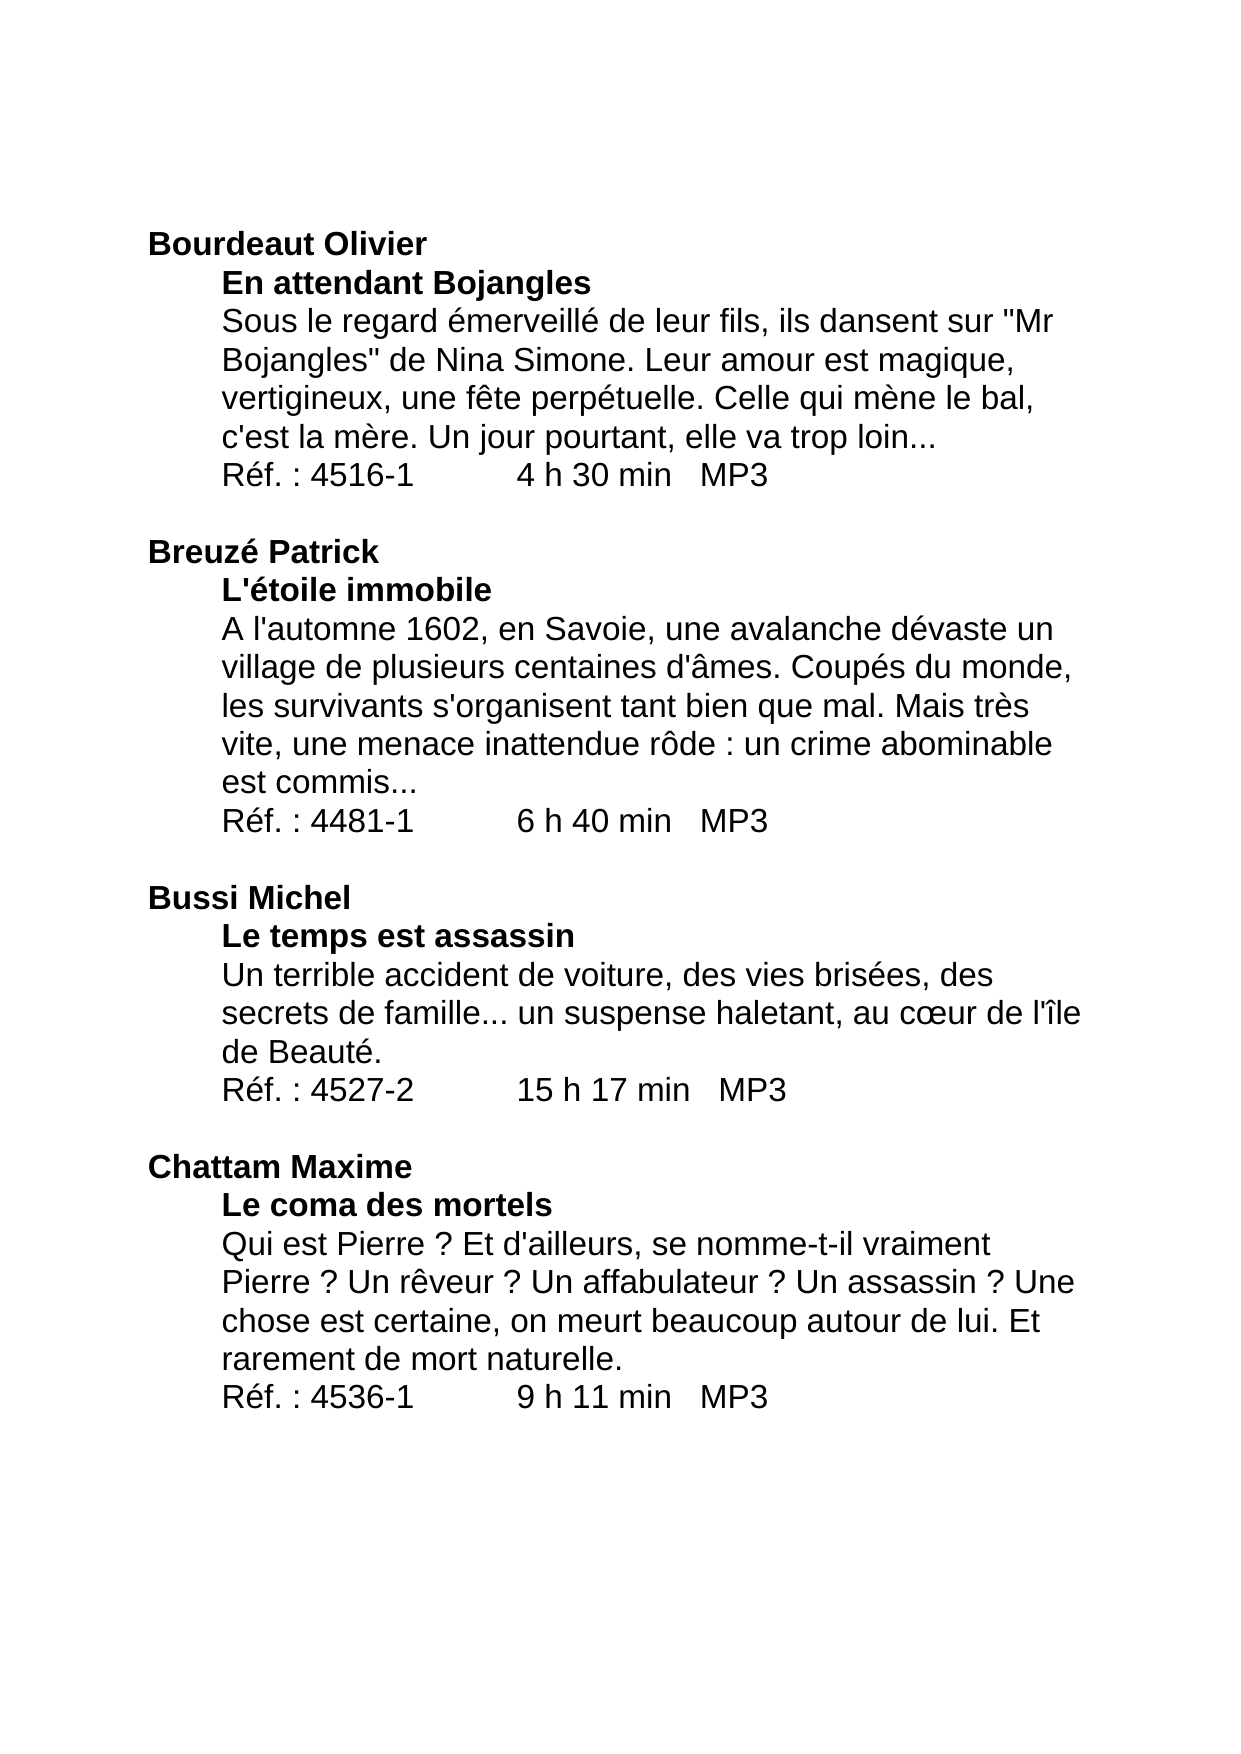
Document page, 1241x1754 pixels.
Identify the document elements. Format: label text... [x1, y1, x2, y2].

text Le coma des mortels [148, 1185, 1093, 1224]
text Bussi Michel [148, 878, 1093, 916]
text Réf. : 4516-1 4 h 30 min MP3 [148, 455, 1093, 493]
text Chattam Maxime [148, 1147, 1093, 1185]
text Réf. : 4536-1 9 h 11 min MP3 [148, 1378, 1093, 1416]
text Qui est Pierre ? Et d'ailleurs, se nomme-t-il vraiment [148, 1224, 1093, 1262]
text Réf. : 4527-2 15 h 17 min MP3 [148, 1070, 1093, 1108]
text Réf. : 4481-1 6 h 40 min MP3 [148, 801, 1093, 839]
text Bourdeaut Olivier [148, 224, 1093, 263]
text A l'automne 1602, en Savoie, une avalanche dévaste un village de plusieurs centaines d'âmes. Coupés du monde, les survivants s'organisent tant bien que mal. Mais très vite, une menace inattendue rôde : un crime abominable est commis... [148, 609, 1093, 801]
text Sous le regard émerveillé de leur fils, ils dansent sur "Mr Bojangles" de Nina Simone. Leur amour est magique, vertigineux, une fête perpétuelle. Celle qui mène le bal, c'est la mère. Un jour pourtant, elle va trop loin... [148, 301, 1093, 455]
text Breuzé Patrick [148, 532, 1093, 570]
text En attendant Bojangles [148, 263, 1093, 301]
text L'étoile immobile [148, 570, 1093, 609]
text Le temps est assassin [148, 916, 1093, 955]
text Un terrible accident de voiture, des vies brisées, des secrets de famille... un suspense haletant, au cœur de l'île de Beauté. [148, 955, 1093, 1070]
text Pierre ? Un rêveur ? Un affabulateur ? Un assassin ? Une chose est certaine, on meurt beaucoup autour de lui. Et rarement de mort naturelle. [148, 1262, 1093, 1378]
